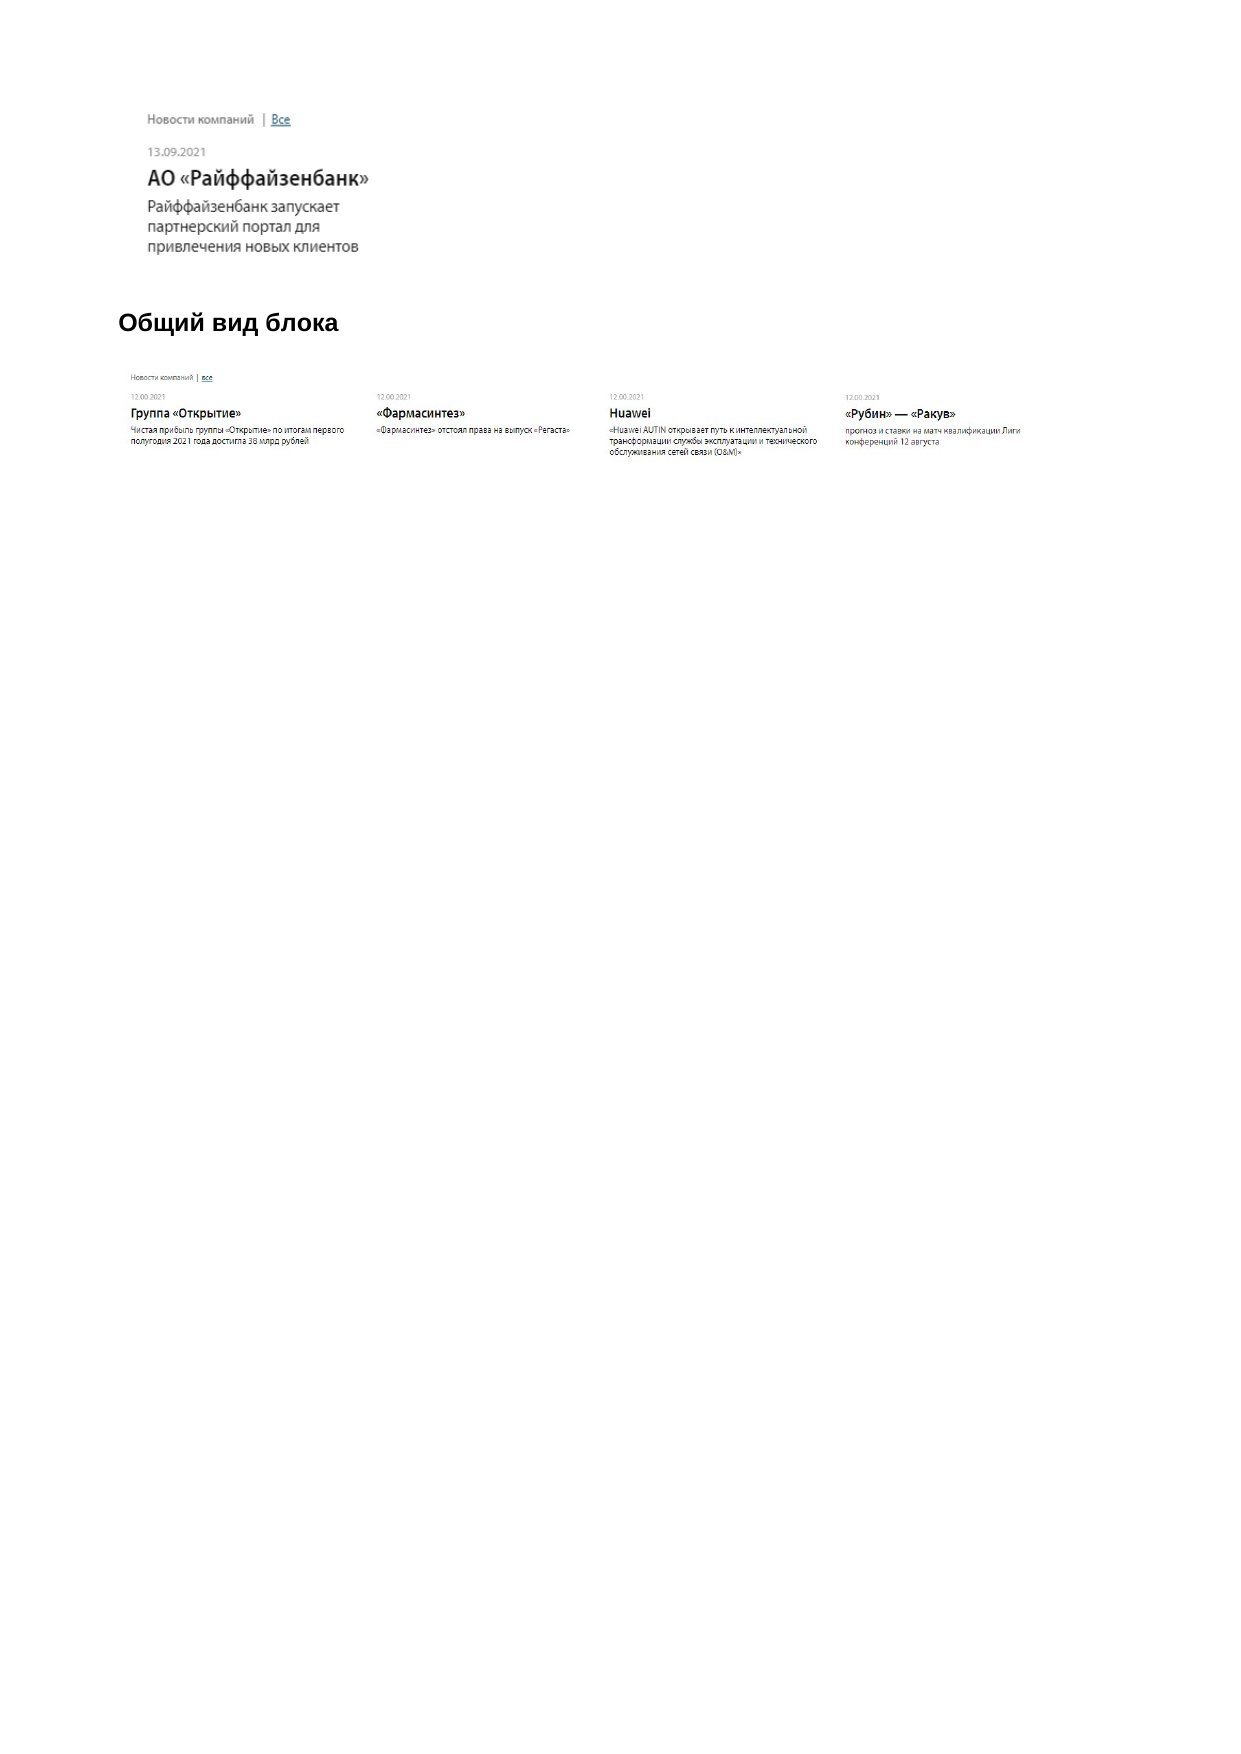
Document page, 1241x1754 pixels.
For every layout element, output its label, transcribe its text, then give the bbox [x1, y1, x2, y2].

picture [118, 368, 1037, 472]
text Общий вид блока [118, 308, 1122, 337]
picture [118, 88, 404, 278]
